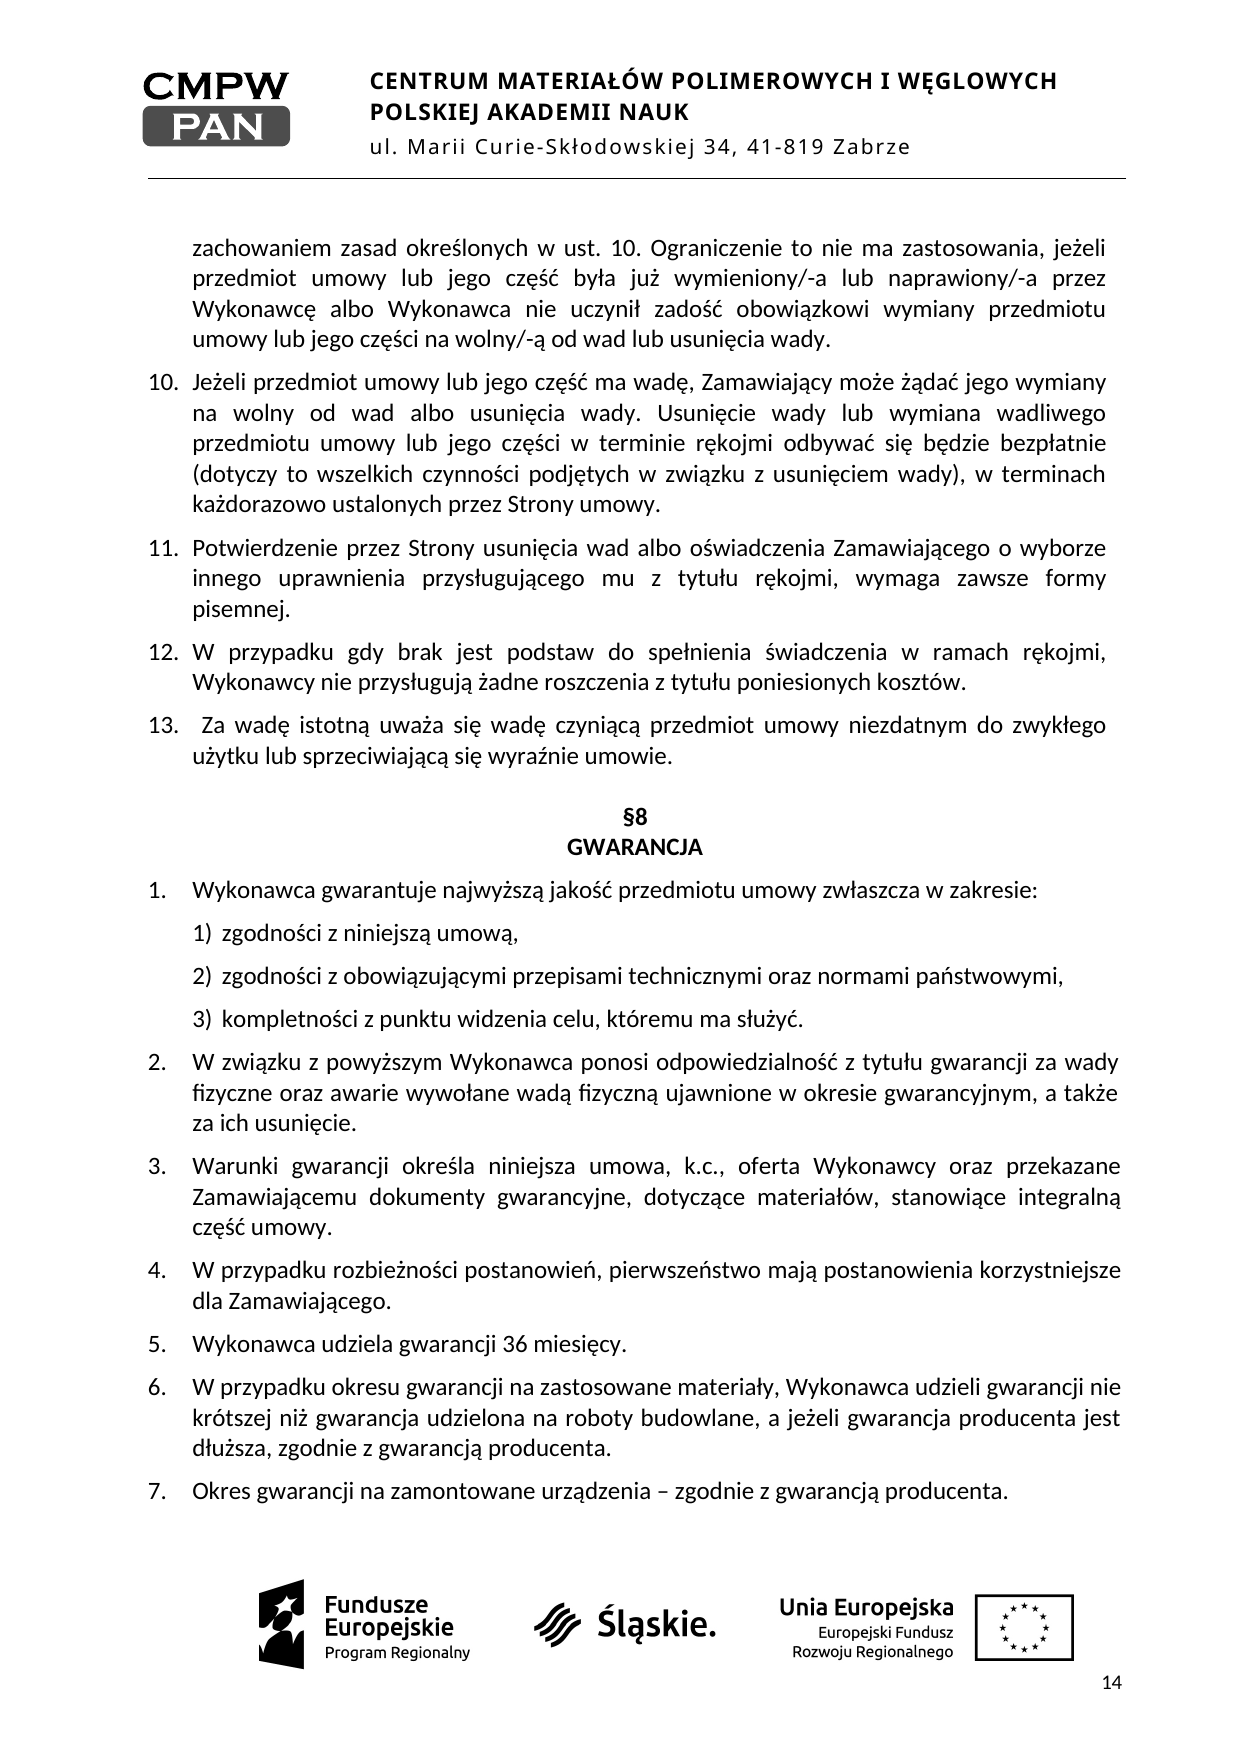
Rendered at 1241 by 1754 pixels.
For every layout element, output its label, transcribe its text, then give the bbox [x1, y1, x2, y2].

list zgodności z niniejszą umową, [192, 917, 1122, 948]
list Za wadę istotną uważa się wadę czyniącą przedmiot umowy niezdatnym do zwykłego użytku lub sprzeciwiającą się wyraźnie umowie. [148, 709, 1107, 770]
list zgodności z obowiązującymi przepisami technicznymi oraz normami państwowymi, [192, 960, 1122, 991]
list W przypadku okresu gwarancji na zastosowane materiały, Wykonawca udzieli gwarancji nie krótszej niż gwarancja udzielona na roboty budowlane, a jeżeli gwarancja producenta jest dłuższa, zgodnie z gwarancją producenta. [148, 1371, 1122, 1463]
list Wykonawca gwarantuje najwyższą jakość przedmiotu umowy zwłaszcza w zakresie: [148, 874, 1122, 905]
list Potwierdzenie przez Strony usunięcia wad albo oświadczenia Zamawiającego o wyborze innego uprawnienia przysługującego mu z tytułu rękojmi, wymaga zawsze formy pisemnej. [148, 532, 1107, 623]
list kompletności z punktu widzenia celu, któremu ma służyć. [192, 1003, 1122, 1034]
list W przypadku gdy brak jest podstaw do spełnienia świadczenia w ramach rękojmi, Wykonawcy nie przysługują żadne roszczenia z tytułu poniesionych kosztów. [148, 636, 1107, 697]
list Warunki gwarancji określa niniejsza umowa, k.c., oferta Wykonawcy oraz przekazane Zamawiającemu dokumenty gwarancyjne, dotyczące materiałów, stanowiące integralną część umowy. [148, 1151, 1122, 1242]
list Okres gwarancji na zamontowane urządzenia – zgodnie z gwarancją producenta. [148, 1475, 1122, 1506]
list Jeżeli przedmiot umowy lub jego część ma wadę, Zamawiający może żądać jego wymiany na wolny od wad albo usunięcia wady. Usunięcie wady lub wymiana wadliwego przedmiotu umowy lub jego części w terminie rękojmi odbywać się będzie bezpłatnie (dotyczy to wszelkich czynności podjętych w związku z usunięciem wady), w terminach każdorazowo ustalonych przez Strony umowy. [148, 367, 1107, 519]
text GWARANCJA [148, 831, 1122, 862]
list Wykonawca udziela gwarancji 36 miesięcy. [148, 1328, 1122, 1359]
text §8 [148, 801, 1122, 831]
list W przypadku rozbieżności postanowień, pierwszeństwo mają postanowienia korzystniejsze dla Zamawiającego. [148, 1254, 1122, 1316]
list W związku z powyższym Wykonawca ponosi odpowiedzialność z tytułu gwarancji za wady fizyczne oraz awarie wywołane wadą fizyczną ujawnione w okresie gwarancyjnym, a także za ich usunięcie. [148, 1046, 1120, 1138]
picture [237, 1558, 1096, 1690]
